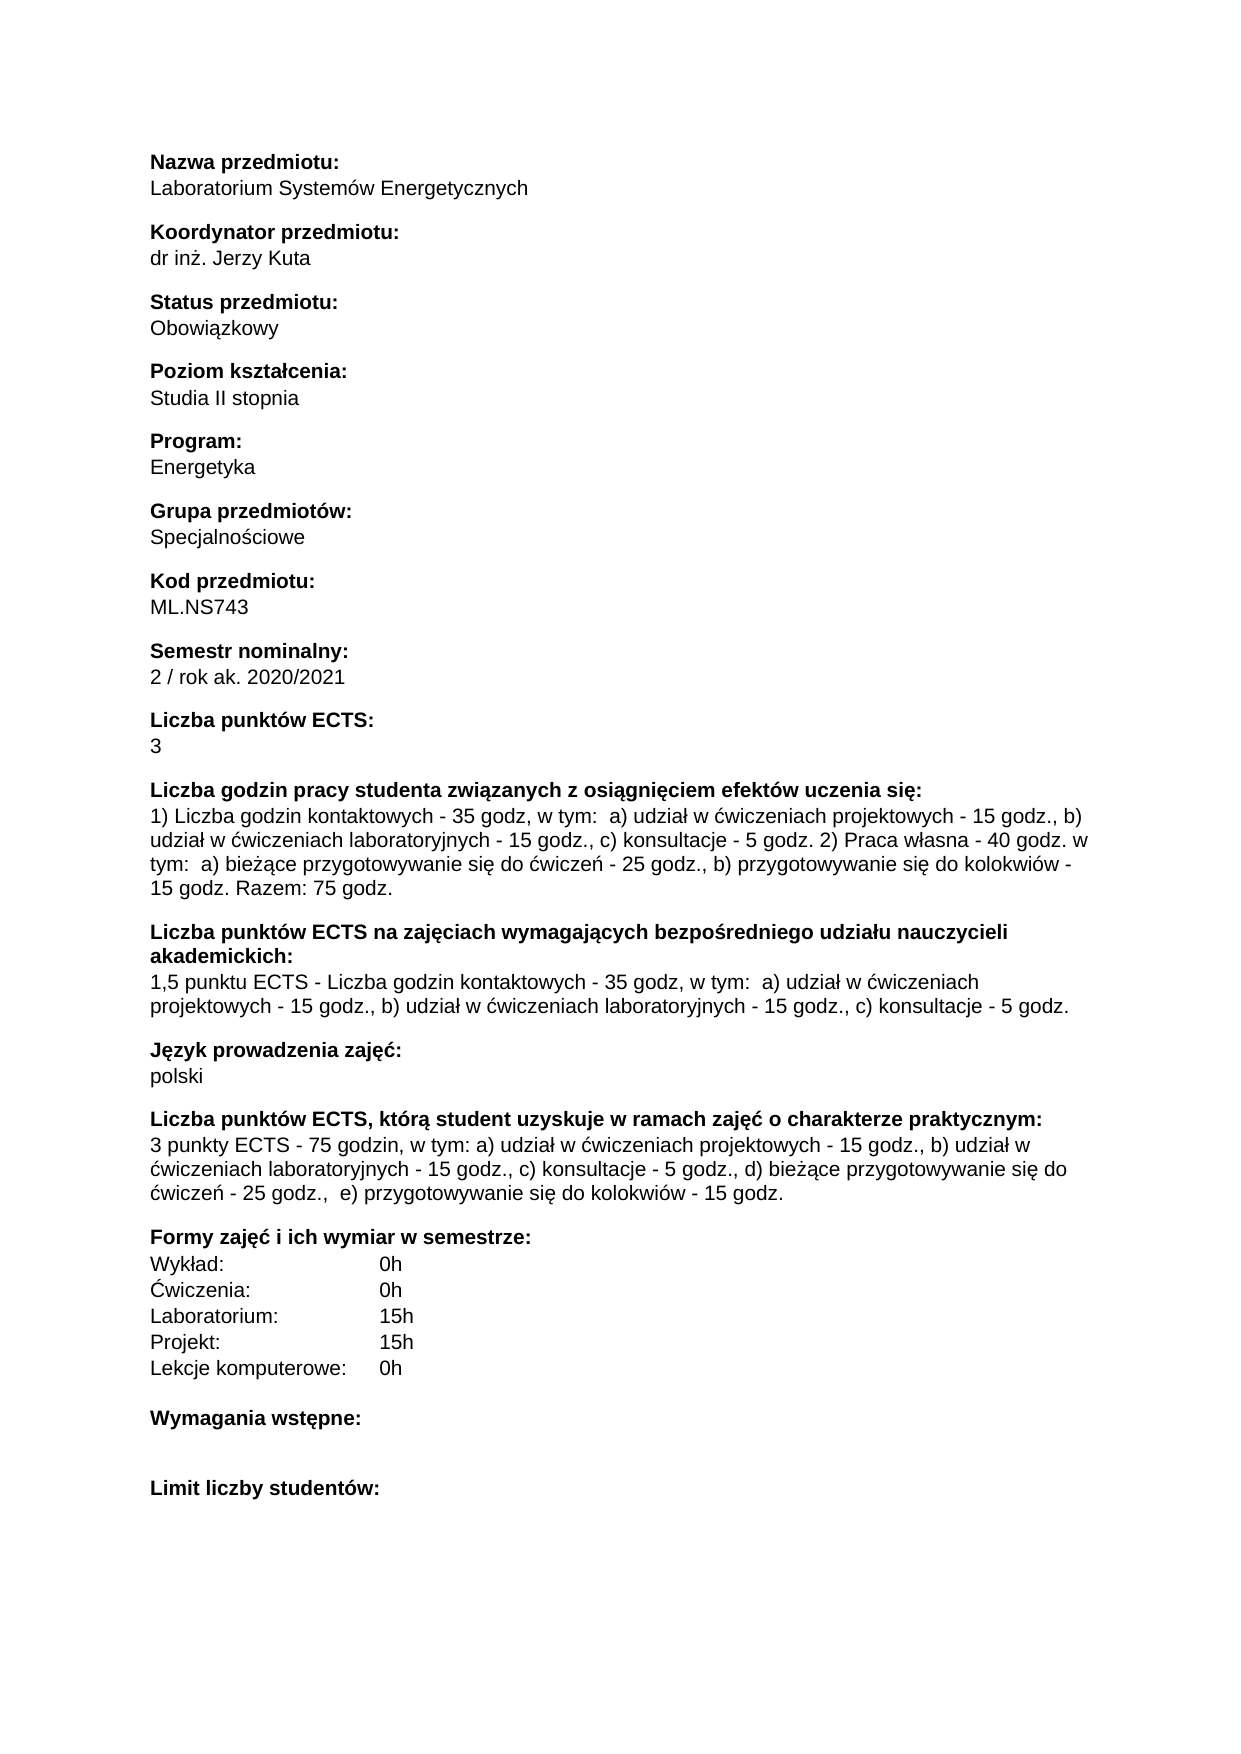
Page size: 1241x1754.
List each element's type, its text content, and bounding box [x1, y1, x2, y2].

text 3 [150, 734, 1090, 758]
text ML.NS743 [150, 595, 1090, 619]
text Poziom kształcenia: [150, 359, 1090, 383]
text Specjalnościowe [150, 525, 1090, 549]
text Grupa przedmiotów: [150, 499, 1090, 523]
table_cell 15h [369, 1302, 597, 1328]
text Język prowadzenia zajęć: [150, 1037, 1090, 1061]
table_cell Laboratorium: [140, 1304, 367, 1328]
text Liczba godzin pracy studenta związanych z osiągnięciem efektów uczenia się: [150, 778, 1090, 802]
text Program: [150, 429, 1090, 453]
table_cell Lekcje komputerowe: [140, 1356, 367, 1380]
text Obowiązkowy [150, 316, 1090, 339]
text Wymagania wstępne: [150, 1406, 1090, 1430]
text Energetyka [150, 455, 1090, 479]
text 1) Liczba godzin kontaktowych - 35 godz, w tym: a) udział w ćwiczeniach projektowych - 15 godz., b) udział w ćwiczeniach laboratoryjnych - 15 godz., c) konsultacje - 5 godz. 2) Praca własna - 40 godz. w tym: a) bieżące przygotowywanie się do ćwiczeń - 25 godz., b) przygotowywanie się do kolokwiów - 15 godz. Razem: 75 godz. [150, 804, 1090, 900]
table_cell 0h [369, 1276, 597, 1302]
text Kod przedmiotu: [150, 569, 1090, 593]
text Koordynator przedmiotu: [150, 220, 1090, 244]
text Limit liczby studentów: [150, 1476, 1090, 1499]
table_cell 0h [369, 1354, 597, 1380]
text Nazwa przedmiotu: [150, 150, 1090, 174]
text 1,5 punktu ECTS - Liczba godzin kontaktowych - 35 godz, w tym: a) udział w ćwiczeniach projektowych - 15 godz., b) udział w ćwiczeniach laboratoryjnych - 15 godz., c) konsultacje - 5 godz. [150, 970, 1090, 1018]
table_header Wykład: [140, 1252, 367, 1276]
text Status przedmiotu: [150, 289, 1090, 313]
table_cell Ćwiczenia: [140, 1278, 367, 1302]
text 3 punkty ECTS - 75 godzin, w tym: a) udział w ćwiczeniach projektowych - 15 godz., b) udział w ćwiczeniach laboratoryjnych - 15 godz., c) konsultacje - 5 godz., d) bieżące przygotowywanie się do ćwiczeń - 25 godz., e) przygotowywanie się do kolokwiów - 15 godz. [150, 1133, 1090, 1205]
text Studia II stopnia [150, 385, 1090, 409]
text Liczba punktów ECTS, którą student uzyskuje w ramach zajęć o charakterze praktycznym: [150, 1107, 1090, 1131]
text dr inż. Jerzy Kuta [150, 246, 1090, 270]
text Liczba punktów ECTS: [150, 708, 1090, 732]
text Liczba punktów ECTS na zajęciach wymagających bezpośredniego udziału nauczycieli akademickich: [150, 920, 1090, 968]
text polski [150, 1063, 1090, 1087]
table_header 0h [369, 1252, 597, 1276]
text Semestr nominalny: [150, 638, 1090, 662]
table_cell Projekt: [140, 1330, 367, 1354]
text Laboratorium Systemów Energetycznych [150, 176, 1090, 200]
table_cell 15h [369, 1328, 597, 1354]
text Formy zajęć i ich wymiar w semestrze: [150, 1225, 1090, 1249]
text 2 / rok ak. 2020/2021 [150, 664, 1090, 688]
